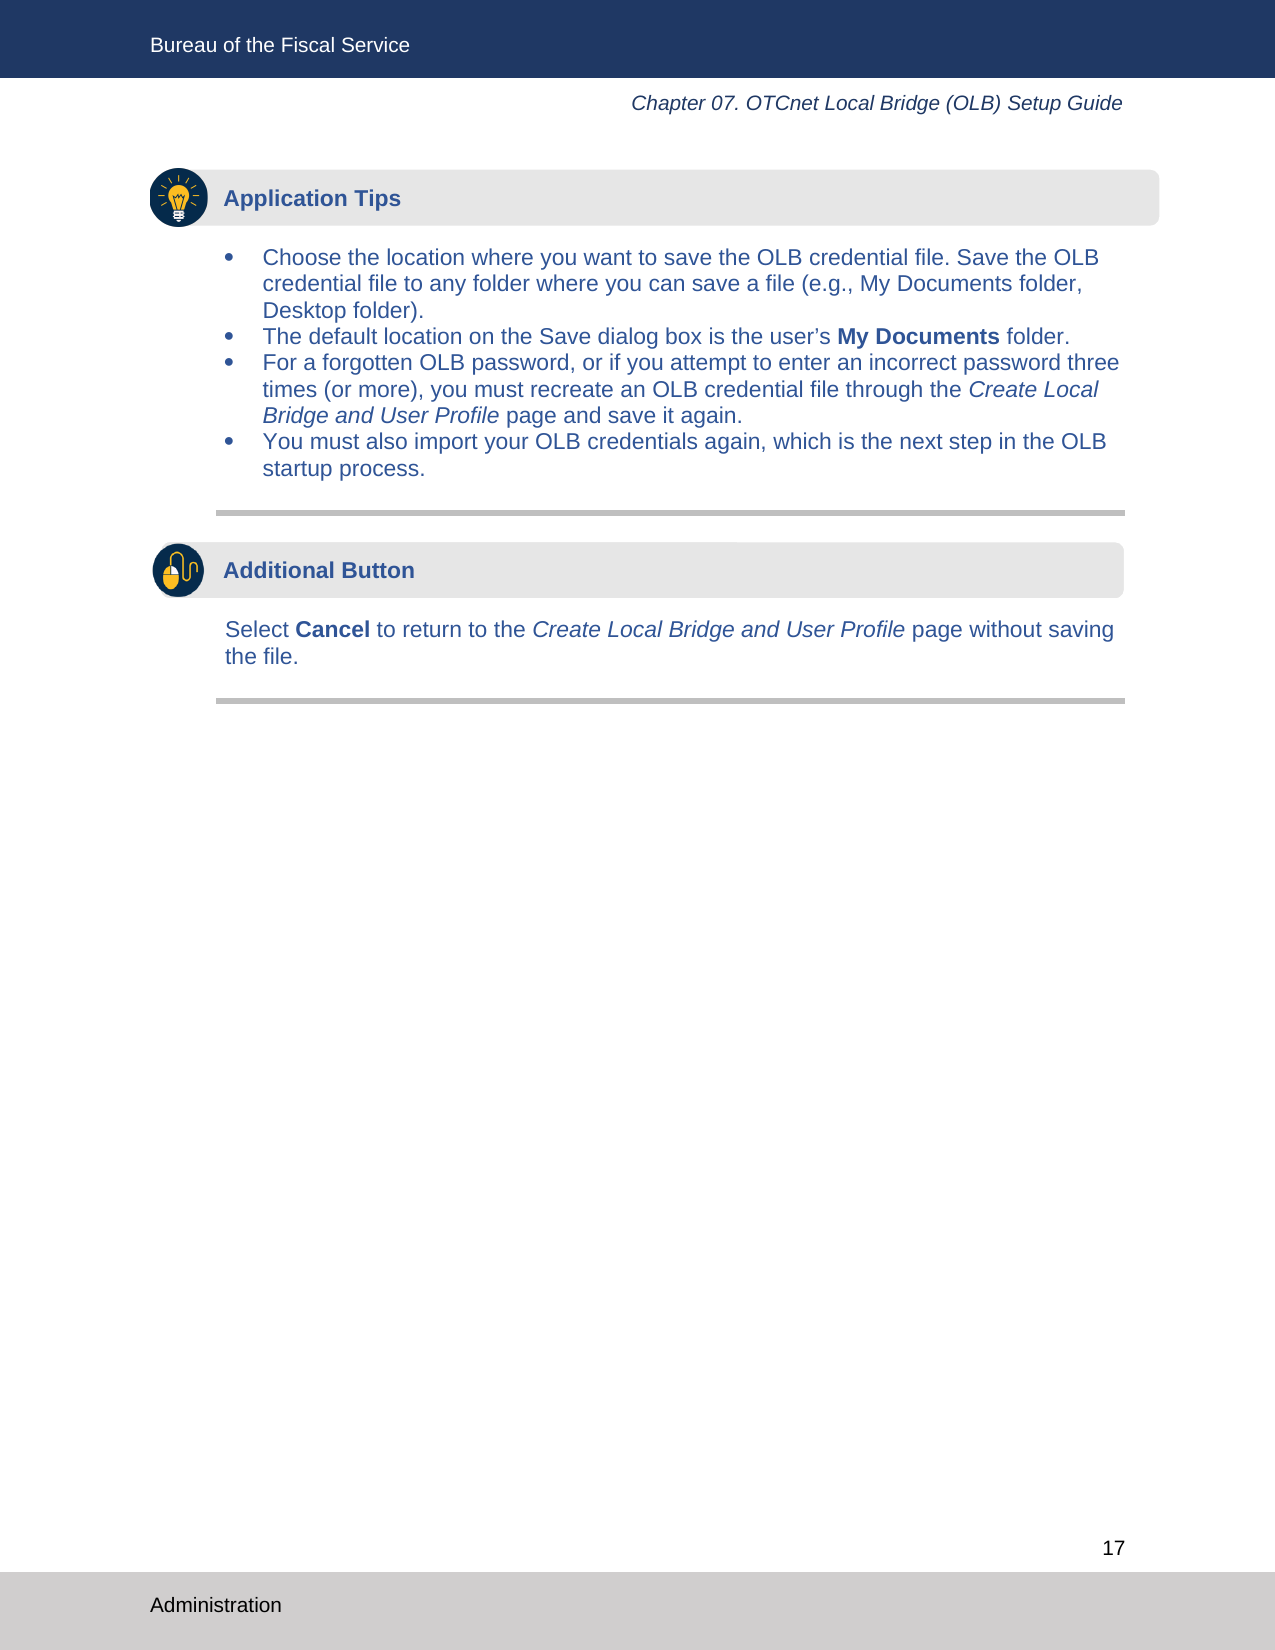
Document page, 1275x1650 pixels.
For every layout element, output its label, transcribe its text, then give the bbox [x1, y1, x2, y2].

text You must also import your OLB credentials again, which is the next step in the OLB startup process. [225, 428, 1125, 481]
text For a forgotten OLB password, or if you attempt to enter an incorrect password three times (or more), you must recreate an OLB credential file through the Create Local Bridge and User Profile page and save it again. [225, 349, 1125, 428]
text The default location on the Save dialog box is the user’s My Documents folder. [225, 323, 1125, 349]
text Choose the location where you want to save the OLB credential file. Save the OLB credential file to any folder where you can save a file (e.g., My Documents folder, Desktop folder). [225, 244, 1125, 323]
picture [150, 541, 205, 599]
text Select Cancel to return to the Create Local Bridge and User Profile page without saving the file. [225, 616, 1125, 669]
